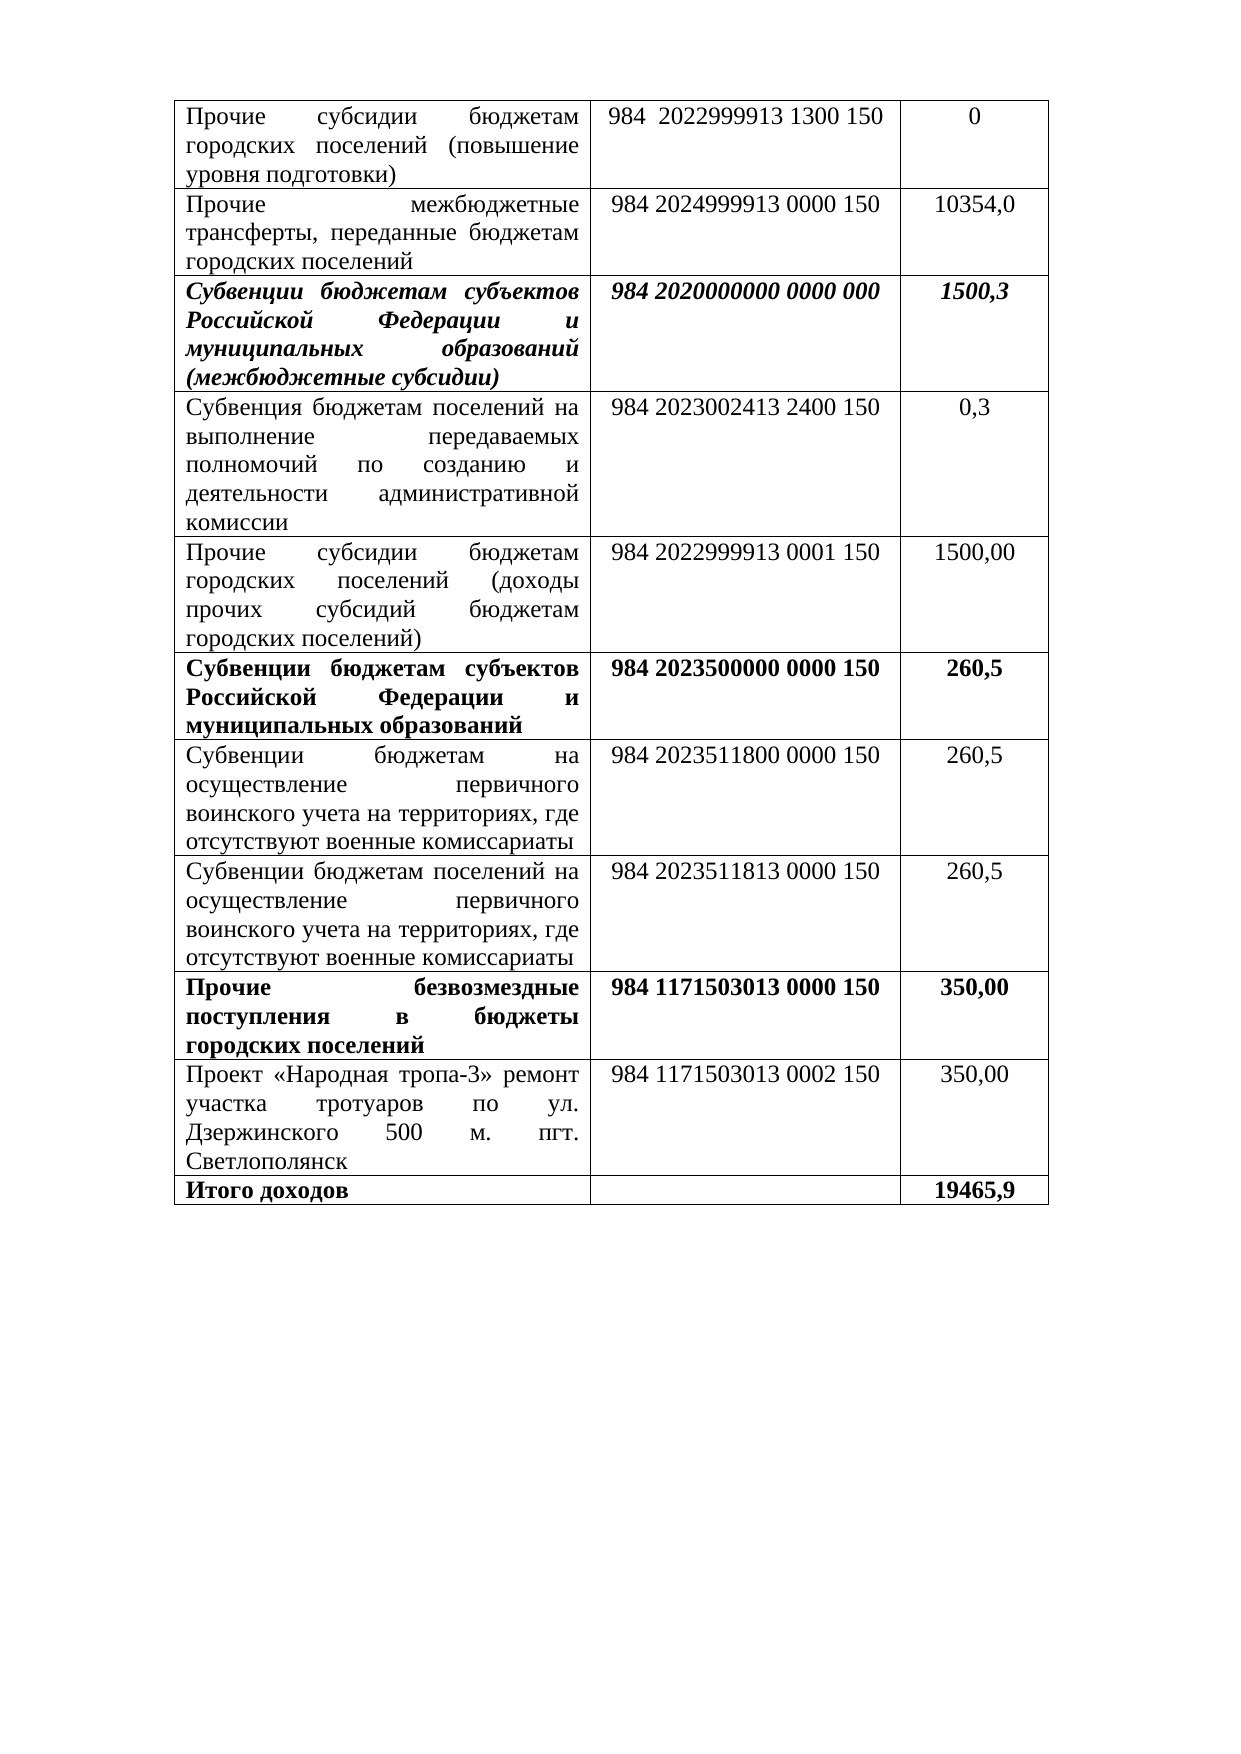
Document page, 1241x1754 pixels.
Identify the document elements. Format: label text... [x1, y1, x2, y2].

table_cell 984 2023511800 0000 150 [591, 740, 900, 855]
table_cell 10354,0 [901, 189, 1048, 275]
table_cell 984 2023500000 0000 150 [591, 653, 900, 739]
table_cell Прочие субсидии бюджетам городских поселений (повышение уровня подготовки) [175, 101, 590, 188]
table_cell Субвенции бюджетам субъектов Российской Федерации и муниципальных образований (межбюджетные субсидии) [175, 276, 590, 391]
table_cell 260,5 [901, 740, 1048, 855]
table_cell Субвенции бюджетам субъектов Российской Федерации и муниципальных образований [175, 653, 590, 739]
table_cell 984 2023511813 0000 150 [591, 856, 900, 971]
table_cell Прочие субсидии бюджетам городских поселений (доходы прочих субсидий бюджетам городских поселений) [175, 537, 590, 652]
table_cell 1500,00 [901, 537, 1048, 652]
table_cell Субвенции бюджетам на осуществление первичного воинского учета на территориях, где отсутствуют военные комиссариаты [175, 740, 590, 855]
table_cell Проект «Народная тропа-3» ремонт участка тротуаров по ул. Дзержинского 500 м. пгт. Светлополянск [175, 1060, 590, 1174]
table_cell 984 2020000000 0000 000 [591, 276, 900, 391]
table_cell 350,00 [901, 972, 1048, 1058]
table_cell Итого доходов [175, 1176, 590, 1204]
table_cell 19465,9 [901, 1176, 1048, 1204]
table_cell 984 1171503013 0002 150 [591, 1060, 900, 1174]
table_cell Прочие безвозмездные поступления в бюджеты городских поселений [175, 972, 590, 1058]
table_cell 350,00 [901, 1060, 1048, 1174]
table_cell 0,3 [901, 392, 1048, 536]
table_cell Прочие межбюджетные трансферты, переданные бюджетам городских поселений [175, 189, 590, 275]
table_cell 0 [901, 101, 1048, 188]
table_cell [591, 1176, 900, 1204]
table_cell 984 1171503013 0000 150 [591, 972, 900, 1058]
table_cell 260,5 [901, 856, 1048, 971]
table_cell 984 2022999913 0001 150 [591, 537, 900, 652]
table_cell Субвенции бюджетам поселений на осуществление первичного воинского учета на территориях, где отсутствуют военные комиссариаты [175, 856, 590, 971]
table_cell 984 2022999913 1300 150 [591, 101, 900, 188]
table_cell 984 2024999913 0000 150 [591, 189, 900, 275]
table_cell 984 2023002413 2400 150 [591, 392, 900, 536]
table_cell Субвенция бюджетам поселений на выполнение передаваемых полномочий по созданию и деятельности административной комиссии [175, 392, 590, 536]
table_cell 1500,3 [901, 276, 1048, 391]
table_cell 260,5 [901, 653, 1048, 739]
